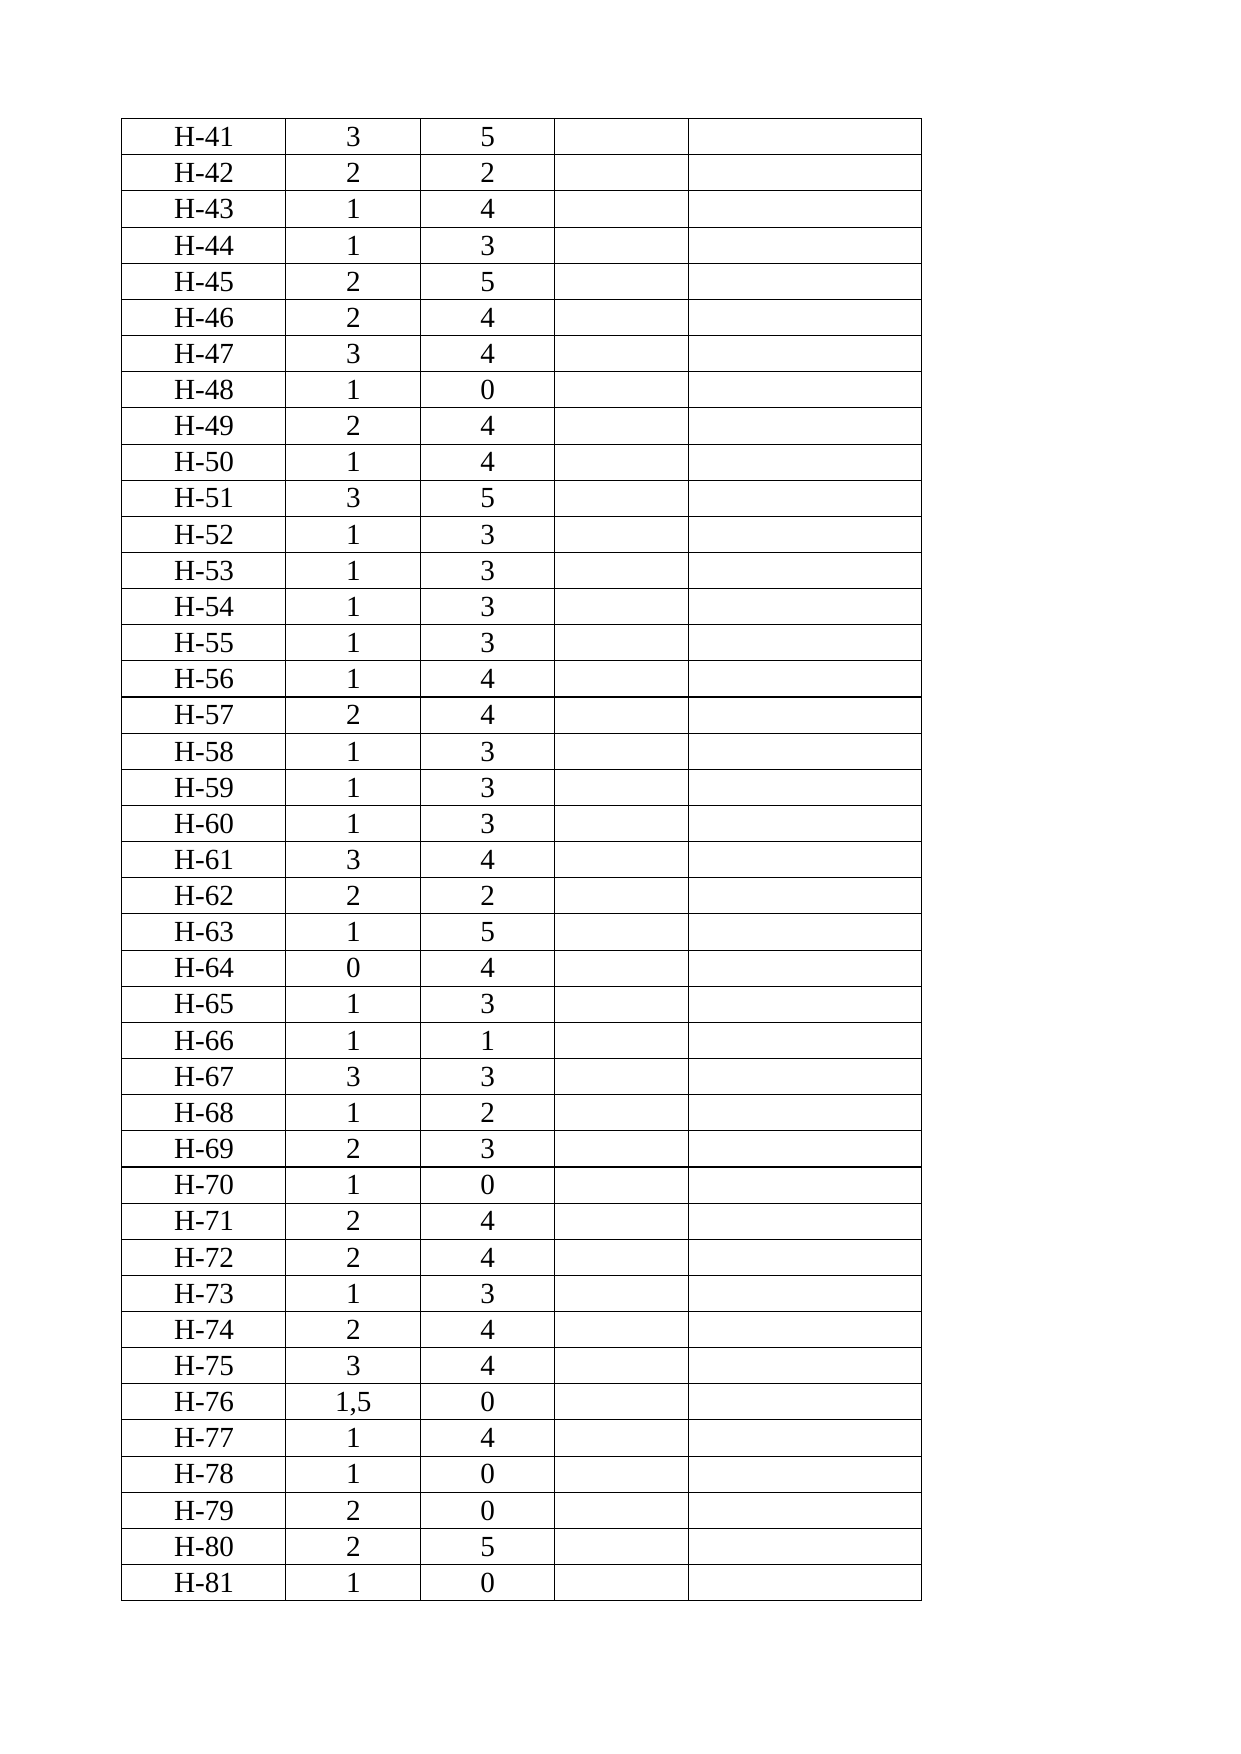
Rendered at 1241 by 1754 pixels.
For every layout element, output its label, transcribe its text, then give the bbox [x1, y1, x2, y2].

table_cell Н-57 [122, 698, 285, 733]
table_cell 1 [286, 1457, 420, 1492]
table_cell [555, 1565, 688, 1600]
table_cell [689, 553, 921, 588]
table_cell 3 [421, 734, 554, 769]
table_cell Н-64 [122, 951, 285, 986]
table_cell 1 [286, 228, 420, 263]
table_cell 0 [421, 372, 554, 407]
table_cell 3 [421, 770, 554, 805]
table_cell [689, 661, 921, 696]
table_cell [555, 445, 688, 479]
table_cell 3 [421, 553, 554, 588]
table_cell 2 [286, 1204, 420, 1239]
table_cell [689, 1565, 921, 1600]
table_cell [555, 589, 688, 624]
table_cell Н-81 [122, 1565, 285, 1600]
table_cell [689, 1529, 921, 1564]
table_cell [555, 878, 688, 913]
table_cell 1 [286, 191, 420, 227]
table_cell [555, 698, 688, 733]
table_cell [689, 1384, 921, 1419]
table_cell [555, 951, 688, 986]
table_cell [555, 1457, 688, 1492]
table_cell Н-65 [122, 987, 285, 1022]
table_cell [689, 1493, 921, 1528]
table_cell [555, 1240, 688, 1275]
table_cell Н-76 [122, 1384, 285, 1419]
table_cell 1 [286, 1168, 420, 1202]
table_cell 2 [286, 1131, 420, 1166]
table_cell 1 [286, 806, 420, 841]
table_cell Н-51 [122, 481, 285, 516]
table_cell [555, 264, 688, 299]
table_cell [689, 734, 921, 769]
table_cell [689, 878, 921, 913]
table_cell 4 [421, 191, 554, 227]
table_cell 3 [421, 987, 554, 1022]
table_cell Н-42 [122, 155, 285, 190]
table_cell 3 [421, 806, 554, 841]
table_cell 3 [421, 1131, 554, 1166]
table_cell Н-60 [122, 806, 285, 841]
table_cell Н-47 [122, 336, 285, 371]
table_cell 2 [421, 155, 554, 190]
table_cell Н-68 [122, 1095, 285, 1130]
table_cell [689, 264, 921, 299]
table_cell 4 [421, 698, 554, 733]
table_cell 3 [421, 589, 554, 624]
table_cell [555, 1095, 688, 1130]
table_cell 3 [286, 842, 420, 877]
table_cell Н-67 [122, 1059, 285, 1094]
table_cell [555, 553, 688, 588]
table_cell 2 [286, 698, 420, 733]
table_cell 1 [286, 517, 420, 552]
table_cell 1 [286, 625, 420, 660]
table_cell [689, 228, 921, 263]
table_cell Н-71 [122, 1204, 285, 1239]
table_cell [689, 336, 921, 371]
table_cell [689, 1348, 921, 1383]
table_cell [689, 1457, 921, 1492]
table_cell [555, 1348, 688, 1383]
table_cell [689, 408, 921, 443]
table_cell [555, 1204, 688, 1239]
table_cell 4 [421, 1348, 554, 1383]
table_cell [689, 372, 921, 407]
table_cell 2 [286, 300, 420, 335]
table_cell [555, 914, 688, 949]
table_cell 2 [286, 1312, 420, 1347]
table_cell 2 [286, 264, 420, 299]
table_cell 3 [286, 1348, 420, 1383]
table_cell [555, 1420, 688, 1456]
table_cell [555, 1312, 688, 1347]
table_cell 2 [421, 878, 554, 913]
table_cell [555, 228, 688, 263]
table_cell 2 [286, 878, 420, 913]
table_cell [689, 1023, 921, 1058]
table_cell 0 [421, 1565, 554, 1600]
table_cell 1 [286, 1565, 420, 1600]
table_cell 1 [286, 1276, 420, 1311]
table_cell 0 [421, 1168, 554, 1202]
table_cell [555, 300, 688, 335]
table_cell 1 [286, 770, 420, 805]
table_cell Н-75 [122, 1348, 285, 1383]
table_cell 1,5 [286, 1384, 420, 1419]
table_cell [555, 734, 688, 769]
table_cell [555, 408, 688, 443]
table_cell [555, 481, 688, 516]
table_cell [555, 625, 688, 660]
table_cell Н-44 [122, 228, 285, 263]
table_cell 3 [421, 1276, 554, 1311]
table_cell 5 [421, 481, 554, 516]
table_cell 0 [286, 951, 420, 986]
table_cell 2 [286, 1240, 420, 1275]
table_cell [689, 1131, 921, 1166]
table_cell 4 [421, 1240, 554, 1275]
table_cell Н-56 [122, 661, 285, 696]
table_cell Н-62 [122, 878, 285, 913]
table_cell 2 [286, 155, 420, 190]
table_cell [689, 191, 921, 227]
table_cell 1 [286, 445, 420, 479]
table_cell 4 [421, 661, 554, 696]
table_cell Н-52 [122, 517, 285, 552]
table_cell [555, 1131, 688, 1166]
table_cell [555, 806, 688, 841]
table_cell 1 [286, 914, 420, 949]
table_cell [555, 1276, 688, 1311]
table_cell [555, 336, 688, 371]
table_cell [689, 951, 921, 986]
table_cell [689, 155, 921, 190]
table_cell [689, 806, 921, 841]
table_cell Н-66 [122, 1023, 285, 1058]
table_cell 1 [286, 553, 420, 588]
table_cell Н-45 [122, 264, 285, 299]
table_cell Н-58 [122, 734, 285, 769]
table_cell 2 [286, 1493, 420, 1528]
table_cell Н-63 [122, 914, 285, 949]
table_cell 5 [421, 264, 554, 299]
table_cell Н-54 [122, 589, 285, 624]
table_cell Н-74 [122, 1312, 285, 1347]
table_cell 4 [421, 408, 554, 443]
table_cell 1 [286, 734, 420, 769]
table_cell Н-61 [122, 842, 285, 877]
table_cell Н-43 [122, 191, 285, 227]
table_cell 3 [286, 1059, 420, 1094]
table_cell [555, 191, 688, 227]
table_cell 1 [286, 661, 420, 696]
table_cell Н-59 [122, 770, 285, 805]
table_cell 5 [421, 1529, 554, 1564]
table_cell [555, 1529, 688, 1564]
table_cell 1 [286, 1420, 420, 1456]
table_cell Н-70 [122, 1168, 285, 1202]
table_cell Н-55 [122, 625, 285, 660]
table_cell [555, 1384, 688, 1419]
table_cell 4 [421, 445, 554, 479]
table_cell [689, 1312, 921, 1347]
table_cell [689, 589, 921, 624]
table_cell [689, 1095, 921, 1130]
table_cell [555, 1493, 688, 1528]
table_cell 3 [286, 119, 420, 154]
table_cell 3 [421, 228, 554, 263]
table_cell [555, 1059, 688, 1094]
table_cell 4 [421, 1420, 554, 1456]
table_cell [689, 1204, 921, 1239]
table_cell [555, 372, 688, 407]
table_cell 3 [286, 336, 420, 371]
table_cell 4 [421, 951, 554, 986]
table_cell [555, 770, 688, 805]
table_cell [689, 300, 921, 335]
table_cell [689, 842, 921, 877]
table_cell 4 [421, 300, 554, 335]
table_cell 4 [421, 1204, 554, 1239]
table_cell Н-78 [122, 1457, 285, 1492]
table_cell 5 [421, 119, 554, 154]
table_cell Н-73 [122, 1276, 285, 1311]
table_cell 2 [286, 1529, 420, 1564]
table_cell [555, 155, 688, 190]
table_cell [689, 1240, 921, 1275]
table_cell 1 [286, 1023, 420, 1058]
table_cell [689, 698, 921, 733]
table_cell 4 [421, 842, 554, 877]
table_cell [689, 914, 921, 949]
table_cell Н-41 [122, 119, 285, 154]
table_cell [689, 119, 921, 154]
table_cell 2 [286, 408, 420, 443]
table_cell [555, 119, 688, 154]
table_cell Н-50 [122, 445, 285, 479]
table_cell [689, 770, 921, 805]
table_cell 4 [421, 1312, 554, 1347]
table_cell Н-72 [122, 1240, 285, 1275]
table_cell [555, 987, 688, 1022]
table_cell Н-53 [122, 553, 285, 588]
table_cell [555, 842, 688, 877]
table_cell 1 [286, 372, 420, 407]
table_cell [555, 1023, 688, 1058]
table_cell [689, 1059, 921, 1094]
table_cell [689, 481, 921, 516]
table_cell 1 [286, 987, 420, 1022]
table_cell [689, 987, 921, 1022]
table_cell Н-79 [122, 1493, 285, 1528]
table_cell 3 [421, 1059, 554, 1094]
table_cell Н-77 [122, 1420, 285, 1456]
table_cell [555, 661, 688, 696]
table_cell 1 [286, 1095, 420, 1130]
table_cell [689, 517, 921, 552]
table_cell 1 [286, 589, 420, 624]
table_cell [689, 625, 921, 660]
table_cell Н-46 [122, 300, 285, 335]
table_cell 3 [421, 517, 554, 552]
table_cell [689, 445, 921, 479]
table_cell 0 [421, 1493, 554, 1528]
table_cell 0 [421, 1457, 554, 1492]
table_cell 5 [421, 914, 554, 949]
table_cell Н-48 [122, 372, 285, 407]
table_cell [689, 1168, 921, 1202]
table_cell [555, 517, 688, 552]
table_cell [689, 1276, 921, 1311]
table_cell 3 [286, 481, 420, 516]
table_cell 1 [421, 1023, 554, 1058]
table_cell Н-80 [122, 1529, 285, 1564]
table_cell [689, 1420, 921, 1456]
table_cell 0 [421, 1384, 554, 1419]
table_cell Н-69 [122, 1131, 285, 1166]
table_cell 4 [421, 336, 554, 371]
table_cell 3 [421, 625, 554, 660]
table_cell Н-49 [122, 408, 285, 443]
table_cell 2 [421, 1095, 554, 1130]
table_cell [555, 1168, 688, 1202]
